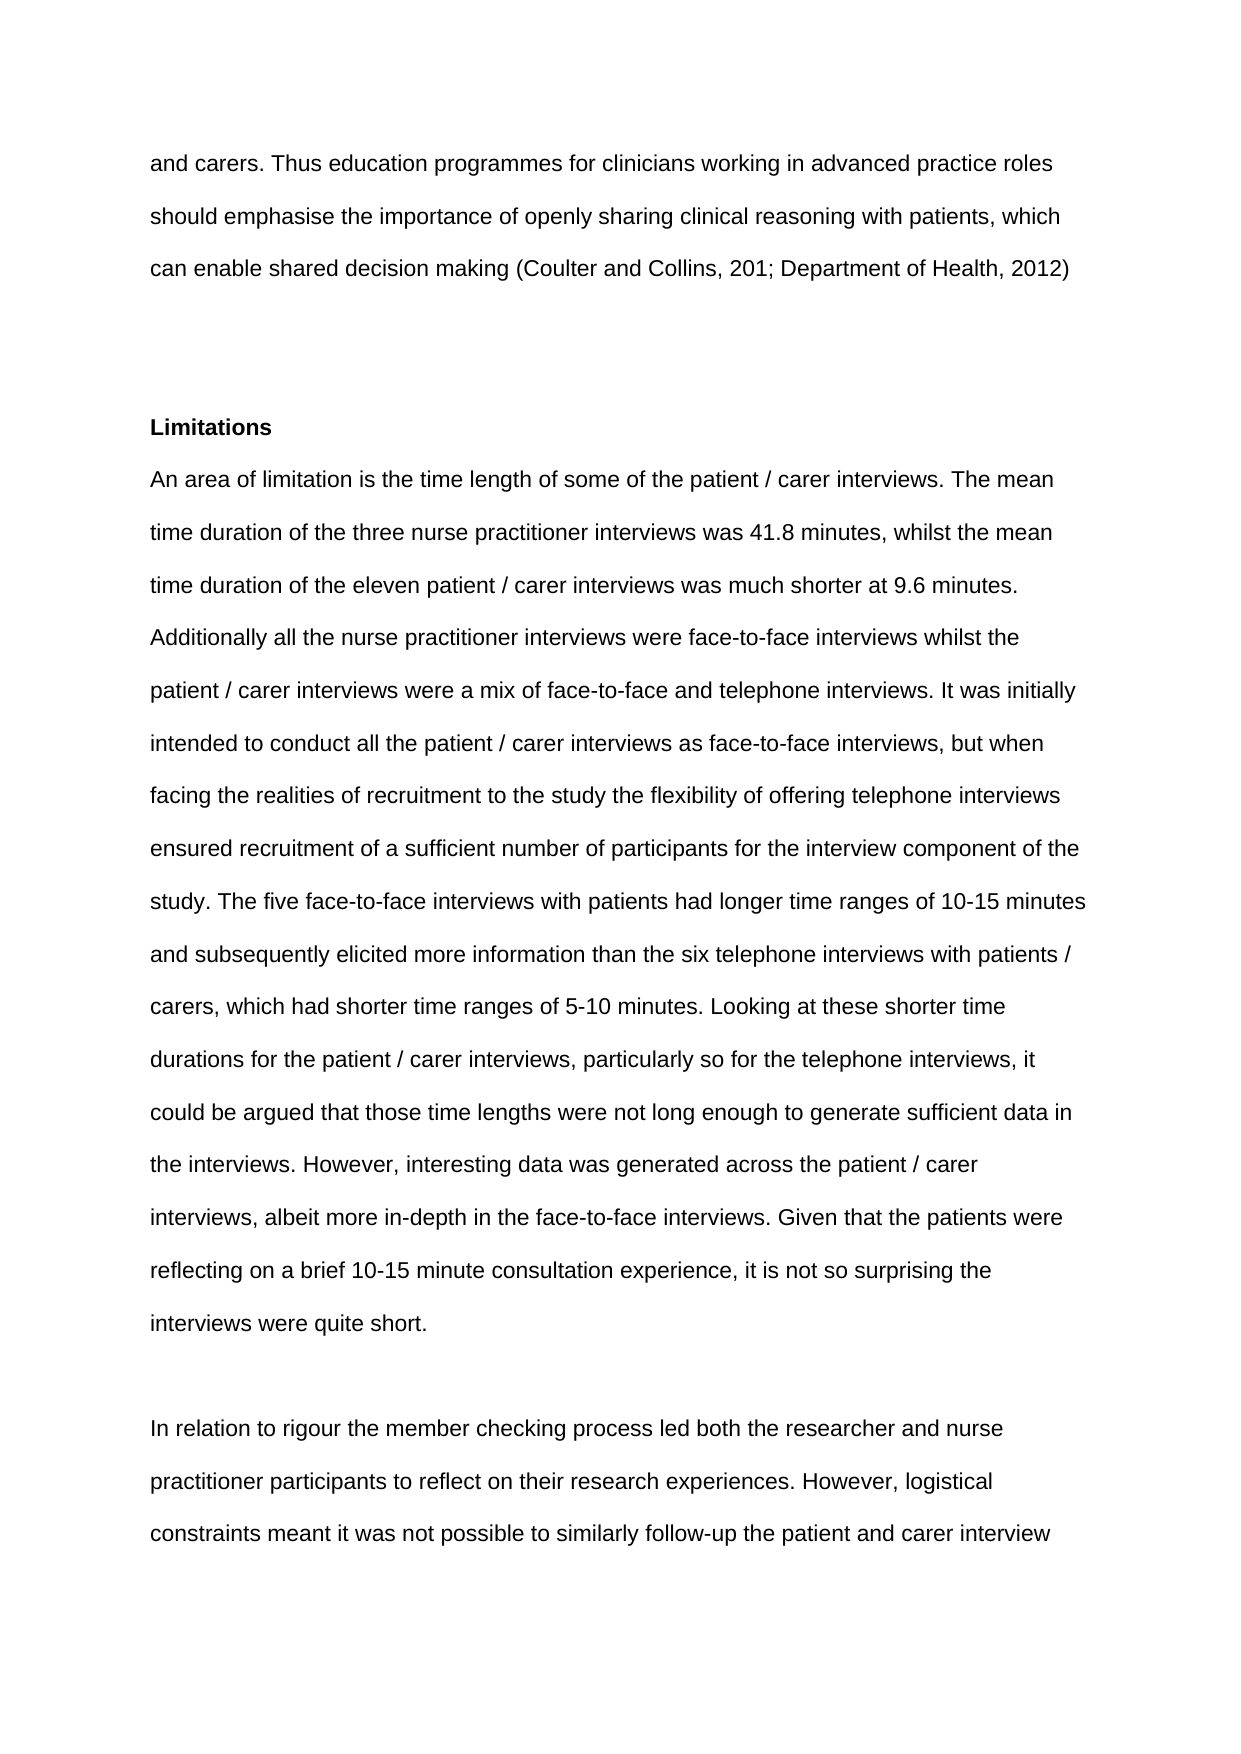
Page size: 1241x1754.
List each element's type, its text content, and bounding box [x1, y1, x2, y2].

text Limitations [150, 413, 1090, 440]
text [150, 1415, 1090, 1547]
text An area of limitation is the time length of some of the patient / carer interviews. The mean time duration of the three nurse practitioner interviews was 41.8 minutes, whilst the mean time duration of the eleven patient / carer interviews was much shorter at 9.6 minutes. Additionally all the nurse practitioner interviews were face-to-face interviews whilst the patient / carer interviews were a mix of face-to-face and telephone interviews. It was initially intended to conduct all the patient / carer interviews as face-to-face interviews, but when facing the realities of recruitment to the study the flexibility of offering telephone interviews ensured recruitment of a sufficient number of participants for the interview component of the study. The five face-to-face interviews with patients had longer time ranges of 10-15 minutes and subsequently elicited more information than the six telephone interviews with patients / carers, which had shorter time ranges of 5-10 minutes. Looking at these shorter time durations for the patient / carer interviews, particularly so for the telephone interviews, it could be argued that those time lengths were not long enough to generate sufficient data in the interviews. However, interesting data was generated across the patient / carer interviews, albeit more in-depth in the face-to-face interviews. Given that the patients were reflecting on a brief 10-15 minute consultation experience, it is not so surprising the interviews were quite short. [150, 466, 1090, 1336]
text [150, 150, 1090, 282]
